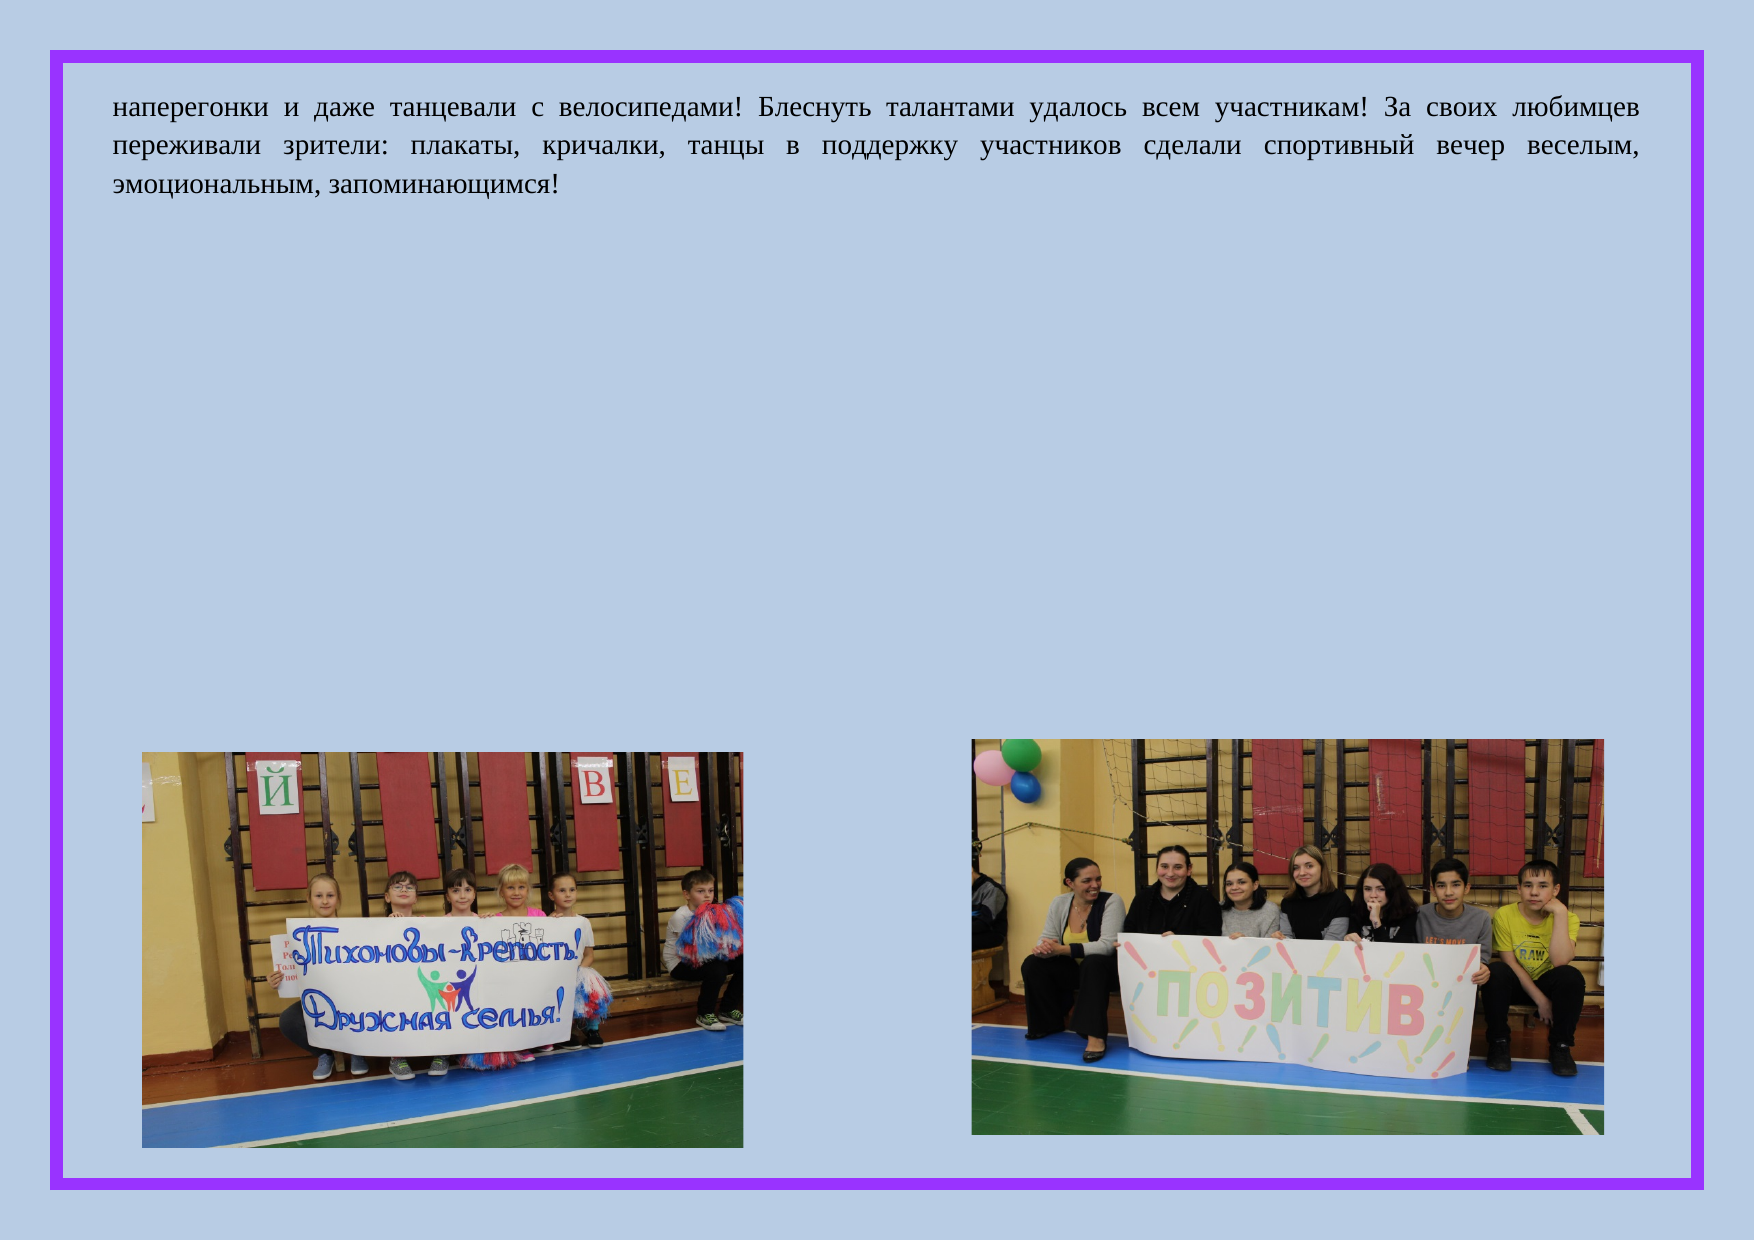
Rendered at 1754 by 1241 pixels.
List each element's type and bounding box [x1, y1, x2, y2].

picture [142, 752, 744, 1148]
picture [971, 739, 1605, 1135]
text [112, 89, 1641, 199]
